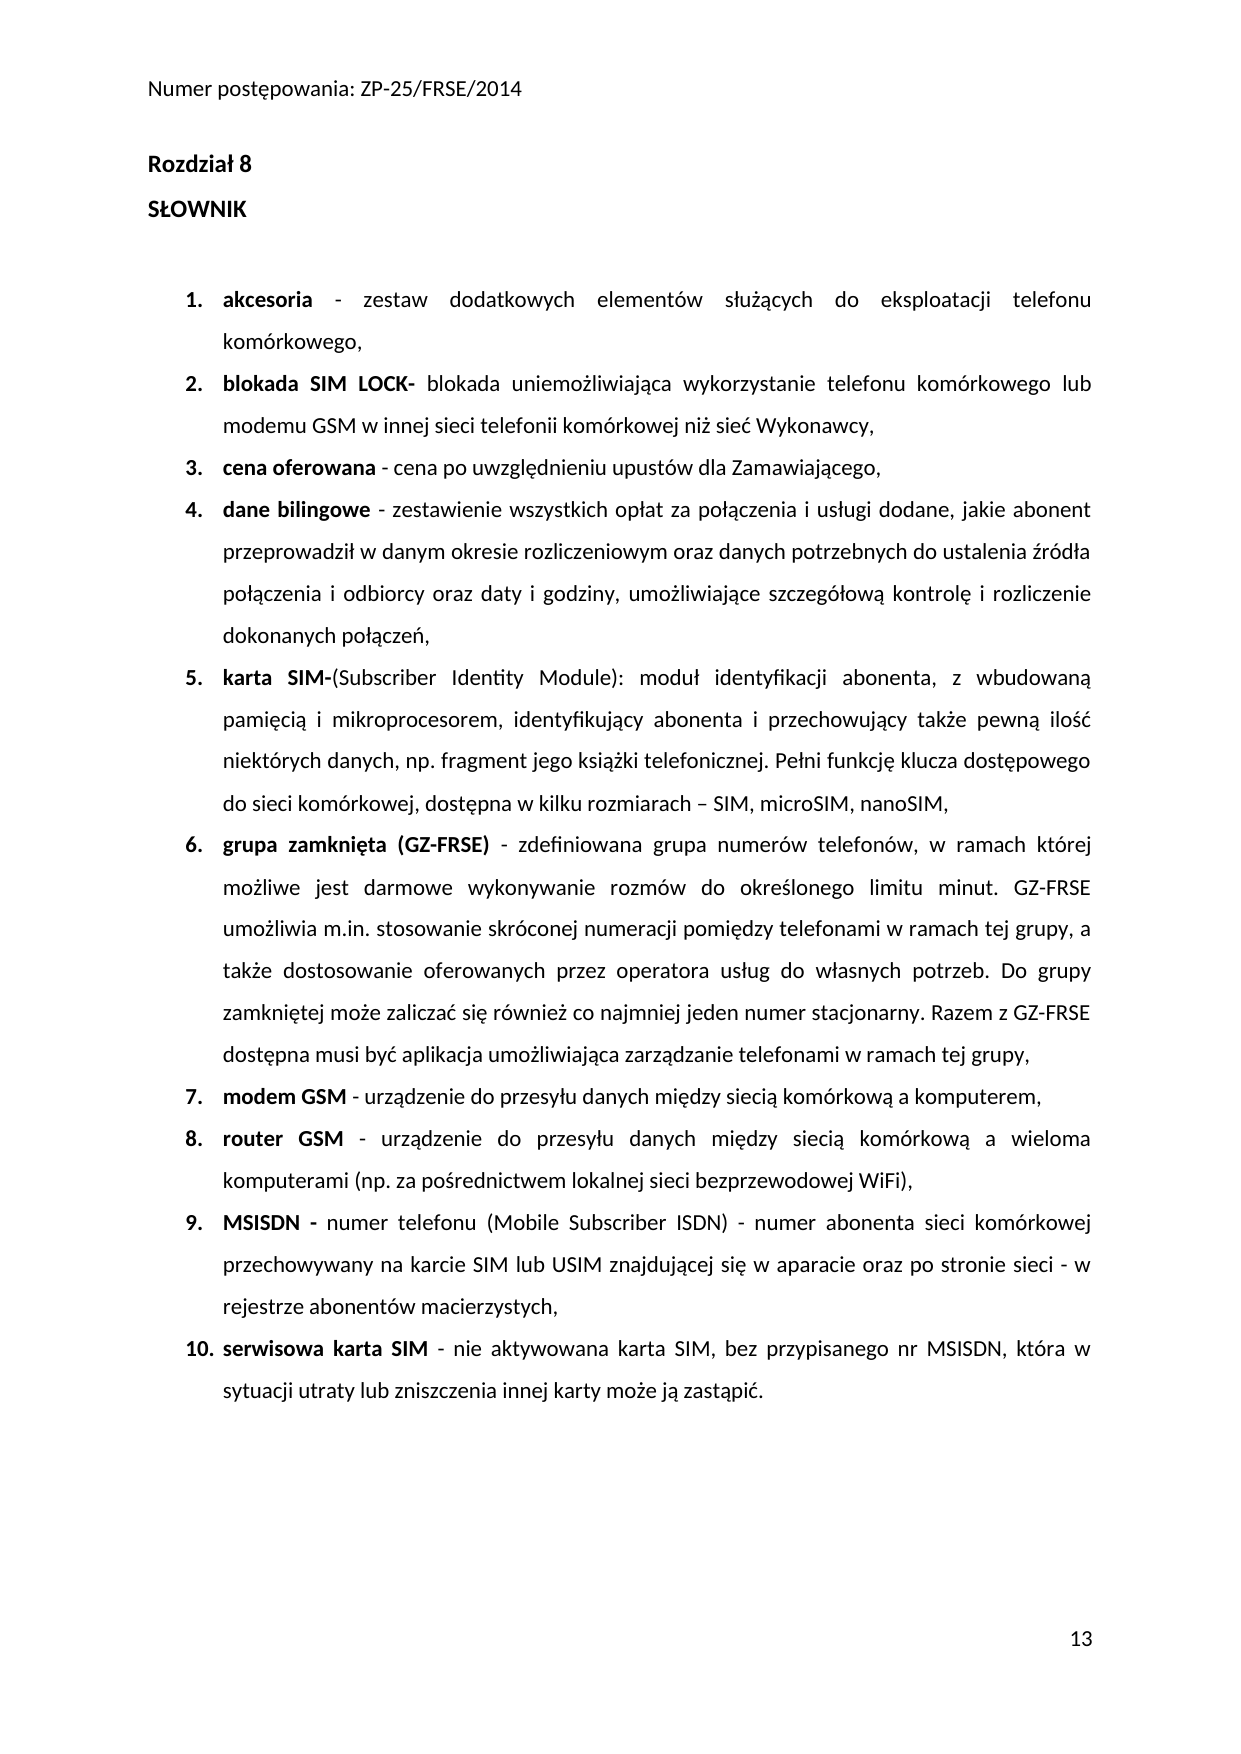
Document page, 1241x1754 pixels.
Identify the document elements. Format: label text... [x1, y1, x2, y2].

list blokada SIM LOCK- blokada uniemożliwiająca wykorzystanie telefonu komórkowego lub modemu GSM w innej sieci telefonii komórkowej niż sieć Wykonawcy, [185, 369, 1092, 439]
text SŁOWNIK [148, 193, 1092, 224]
list akcesoria - zestaw dodatkowych elementów służących do eksploatacji telefonu komórkowego, [185, 285, 1092, 355]
list dane bilingowe - zestawienie wszystkich opłat za połączenia i usługi dodane, jakie abonent przeprowadził w danym okresie rozliczeniowym oraz danych potrzebnych do ustalenia źródła połączenia i odbiorcy oraz daty i godziny, umożliwiające szczegółową kontrolę i rozliczenie dokonanych połączeń, [185, 495, 1092, 649]
list MSISDN - numer telefonu (Mobile Subscriber ISDN) - numer abonenta sieci komórkowej przechowywany na karcie SIM lub USIM znajdującej się w aparacie oraz po stronie sieci - w rejestrze abonentów macierzystych, [185, 1208, 1092, 1320]
list karta SIM-(Subscriber Identity Module): moduł identyfikacji abonenta, z wbudowaną pamięcią i mikroprocesorem, identyfikujący abonenta i przechowujący także pewną ilość niektórych danych, np. fragment jego książki telefonicznej. Pełni funkcję klucza dostępowego do sieci komórkowej, dostępna w kilku rozmiarach – SIM, microSIM, nanoSIM, [185, 663, 1092, 817]
list modem GSM - urządzenie do przesyłu danych między siecią komórkową a komputerem, [185, 1082, 1092, 1111]
list serwisowa karta SIM - nie aktywowana karta SIM, bez przypisanego nr MSISDN, która w sytuacji utraty lub zniszczenia innej karty może ją zastąpić. [185, 1334, 1092, 1404]
list grupa zamknięta (GZ-FRSE) - zdefiniowana grupa numerów telefonów, w ramach której możliwe jest darmowe wykonywanie rozmów do określonego limitu minut. GZ-FRSE umożliwia m.in. stosowanie skróconej numeracji pomiędzy telefonami w ramach tej grupy, a także dostosowanie oferowanych przez operatora usług do własnych potrzeb. Do grupy zamkniętej może zaliczać się również co najmniej jeden numer stacjonarny. Razem z GZ-FRSE dostępna musi być aplikacja umożliwiająca zarządzanie telefonami w ramach tej grupy, [185, 831, 1092, 1068]
list router GSM - urządzenie do przesyłu danych między siecią komórkową a wieloma komputerami (np. za pośrednictwem lokalnej sieci bezprzewodowej WiFi), [185, 1124, 1092, 1194]
list cena oferowana - cena po uwzględnieniu upustów dla Zamawiającego, [376, 453, 1092, 481]
text Rozdział 8 [148, 148, 1092, 178]
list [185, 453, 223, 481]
